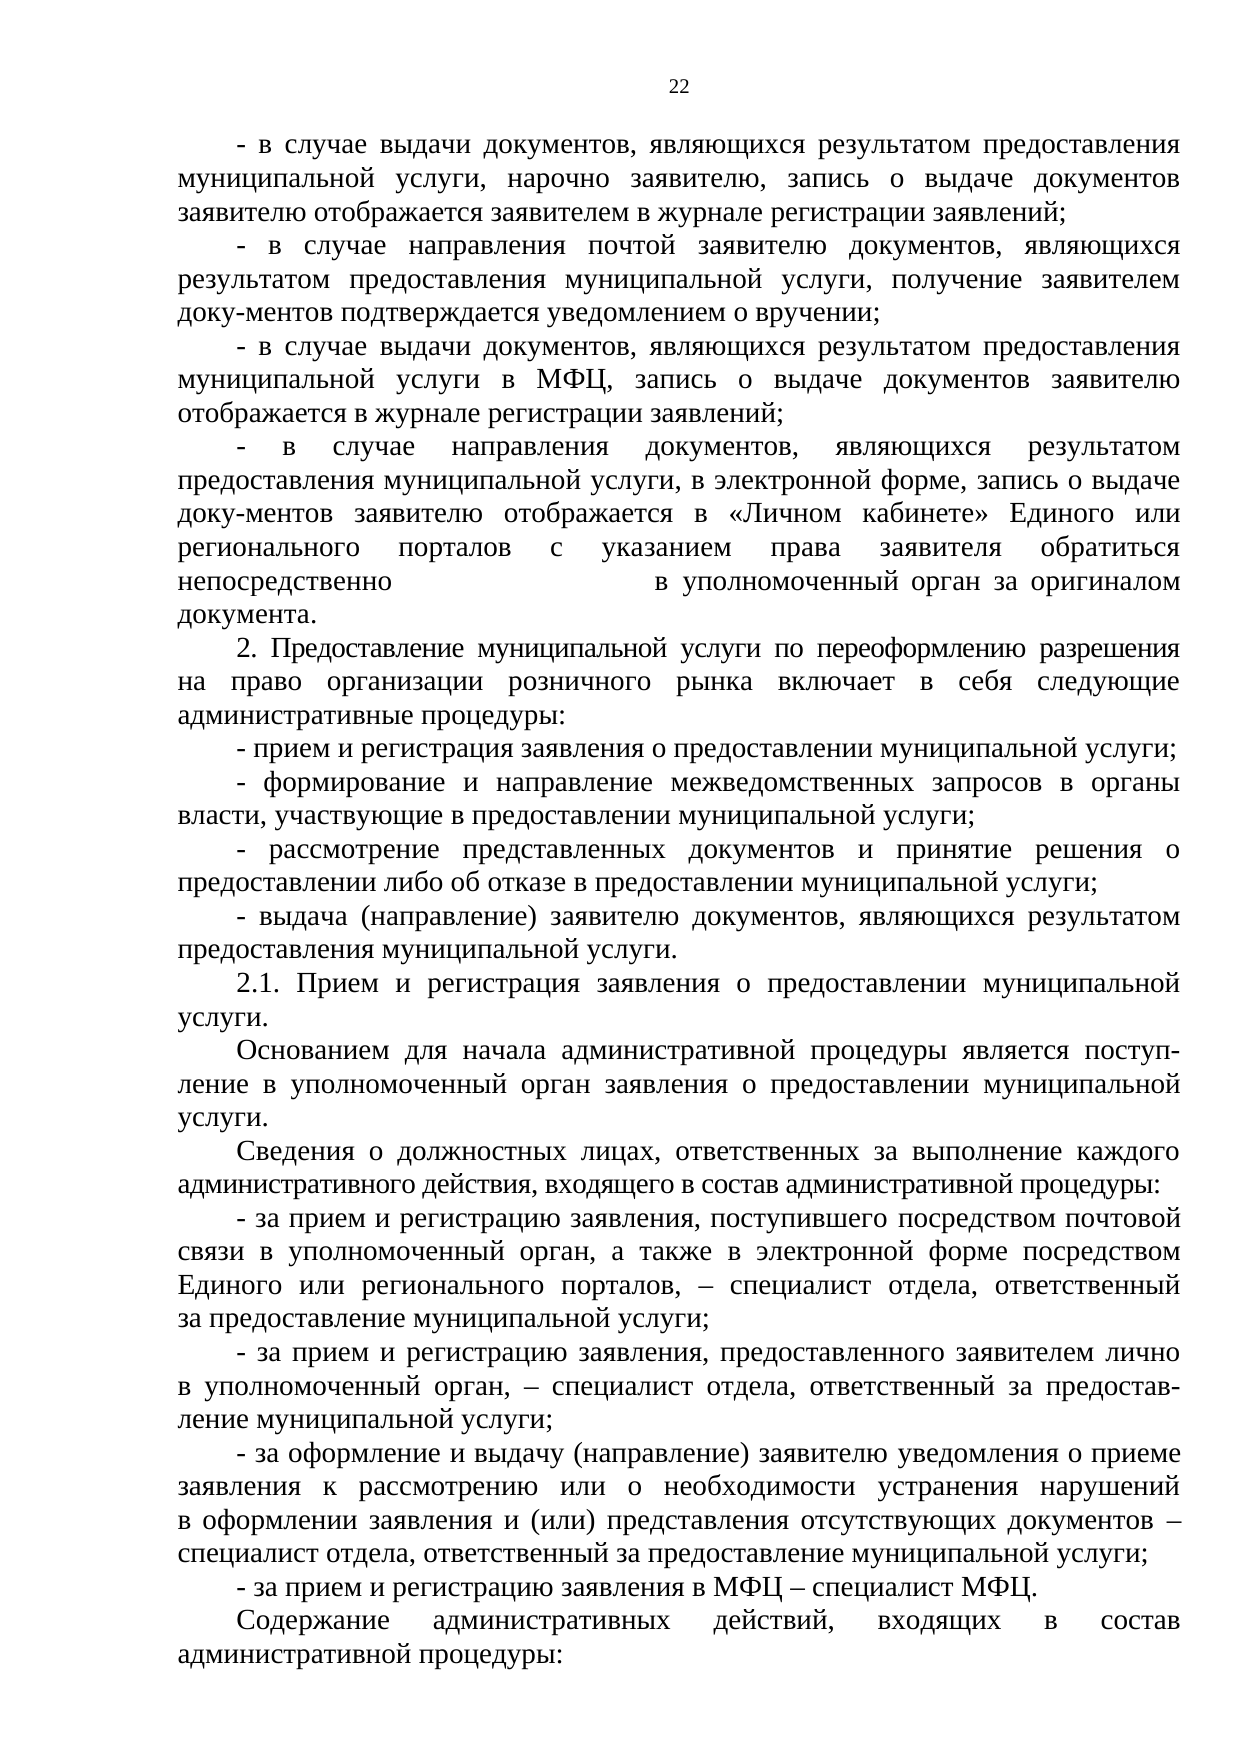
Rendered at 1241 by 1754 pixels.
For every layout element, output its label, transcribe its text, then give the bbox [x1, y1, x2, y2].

text - в случае выдачи документов, являющихся результатом предоставления муниципальной услуги в МФЦ, запись о выдаче документов заявителю отображается в журнале регистрации заявлений; [177, 328, 1181, 428]
text - рассмотрение представленных документов и принятие решения о предоставлении либо об отказе в предоставлении муниципальной услуги; [177, 831, 1181, 898]
text - за прием и регистрацию заявления в МФЦ – специалист МФЦ. [177, 1569, 1181, 1602]
text - за оформление и выдачу (направление) заявителю уведомления о приеме заявления к рассмотрению или о необходимости устранения нарушений в оформлении заявления и (или) представления отсутствующих документов – специалист отдела, ответственный за предоставление муниципальной услуги; [177, 1435, 1181, 1569]
text - за прием и регистрацию заявления, предоставленного заявителем лично в уполномоченный орган, – специалист отдела, ответственный за предостав-ление муниципальной услуги; [177, 1334, 1181, 1435]
text - прием и регистрация заявления о предоставлении муниципальной услуги; [177, 730, 1181, 764]
text Содержание административных действий, входящих в состав административной процедуры: [177, 1602, 1181, 1669]
text Основанием для начала административной процедуры является поступ-ление в уполномоченный орган заявления о предоставлении муниципальной услуги. [177, 1032, 1181, 1133]
text - в случае направления документов, являющихся результатом предоставления муниципальной услуги, в электронной форме, запись о выдаче доку-ментов заявителю отображается в «Личном кабинете» Единого или регионального порталов с указанием права заявителя обратиться непосредственно в уполномоченный орган за оригиналом документа. [177, 428, 1181, 563]
text - в случае направления почтой заявителю документов, являющихся результатом предоставления муниципальной услуги, получение заявителем доку-ментов подтверждается уведомлением о вручении; [177, 227, 1181, 328]
text Сведения о должностных лицах, ответственных за выполнение каждого административного действия, входящего в состав административной процедуры: [177, 1133, 1181, 1200]
text 2. Предоставление муниципальной услуги по переоформлению разрешения на право организации розничного рынка включает в себя следующие административные процедуры: [177, 630, 1181, 730]
text - в случае направления документов, являющихся результатом предоставления муниципальной услуги, в электронной форме, запись о выдаче доку-ментов заявителю отображается в «Личном кабинете» Единого или регионального порталов с указанием права заявителя обратиться непосредственно в уполномоченный орган за оригиналом документа. [311, 563, 1181, 630]
text - формирование и направление межведомственных запросов в органы власти, участвующие в предоставлении муниципальной услуги; [177, 764, 1181, 831]
text 2.1. Прием и регистрация заявления о предоставлении муниципальной услуги. [177, 965, 1181, 1032]
text - в случае выдачи документов, являющихся результатом предоставления муниципальной услуги, нарочно заявителю, запись о выдаче документов заявителю отображается заявителем в журнале регистрации заявлений; [177, 127, 1181, 227]
text - за прием и регистрацию заявления, поступившего посредством почтовой связи в уполномоченный орган, а также в электронной форме посредством Единого или регионального порталов, – специалист отдела, ответственный за предоставление муниципальной услуги; [177, 1200, 1181, 1334]
text - выдача (направление) заявителю документов, являющихся результатом предоставления муниципальной услуги. [177, 898, 1181, 965]
